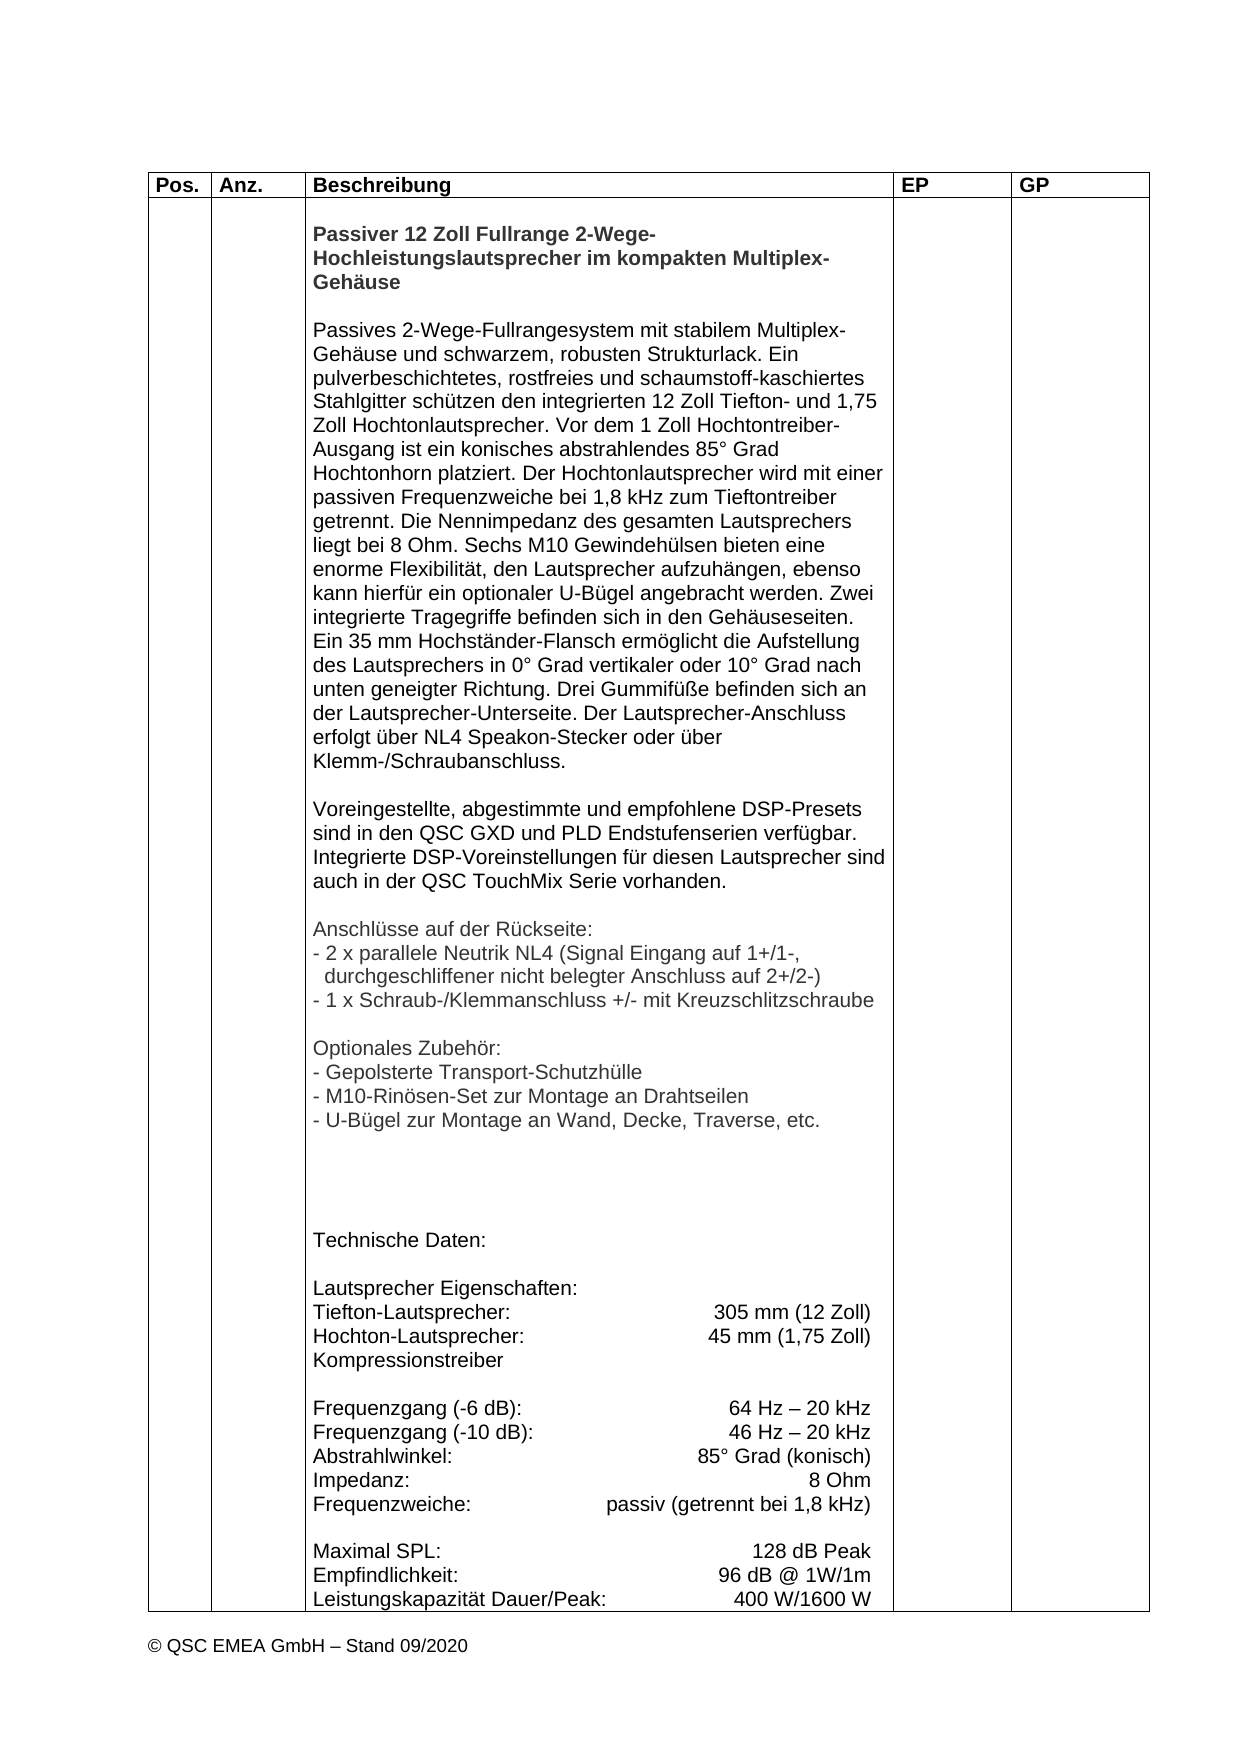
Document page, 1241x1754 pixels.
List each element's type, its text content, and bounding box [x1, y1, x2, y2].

table_cell [894, 198, 1011, 1611]
table_header Pos. [149, 173, 211, 197]
table_cell [149, 198, 211, 1611]
table_header Anz. [212, 173, 305, 197]
table_header EP [894, 173, 1011, 197]
table_cell [1012, 198, 1149, 1611]
table_cell [212, 198, 305, 1611]
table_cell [306, 198, 893, 1611]
table_header Beschreibung [306, 173, 893, 197]
table_header GP [1012, 173, 1149, 197]
